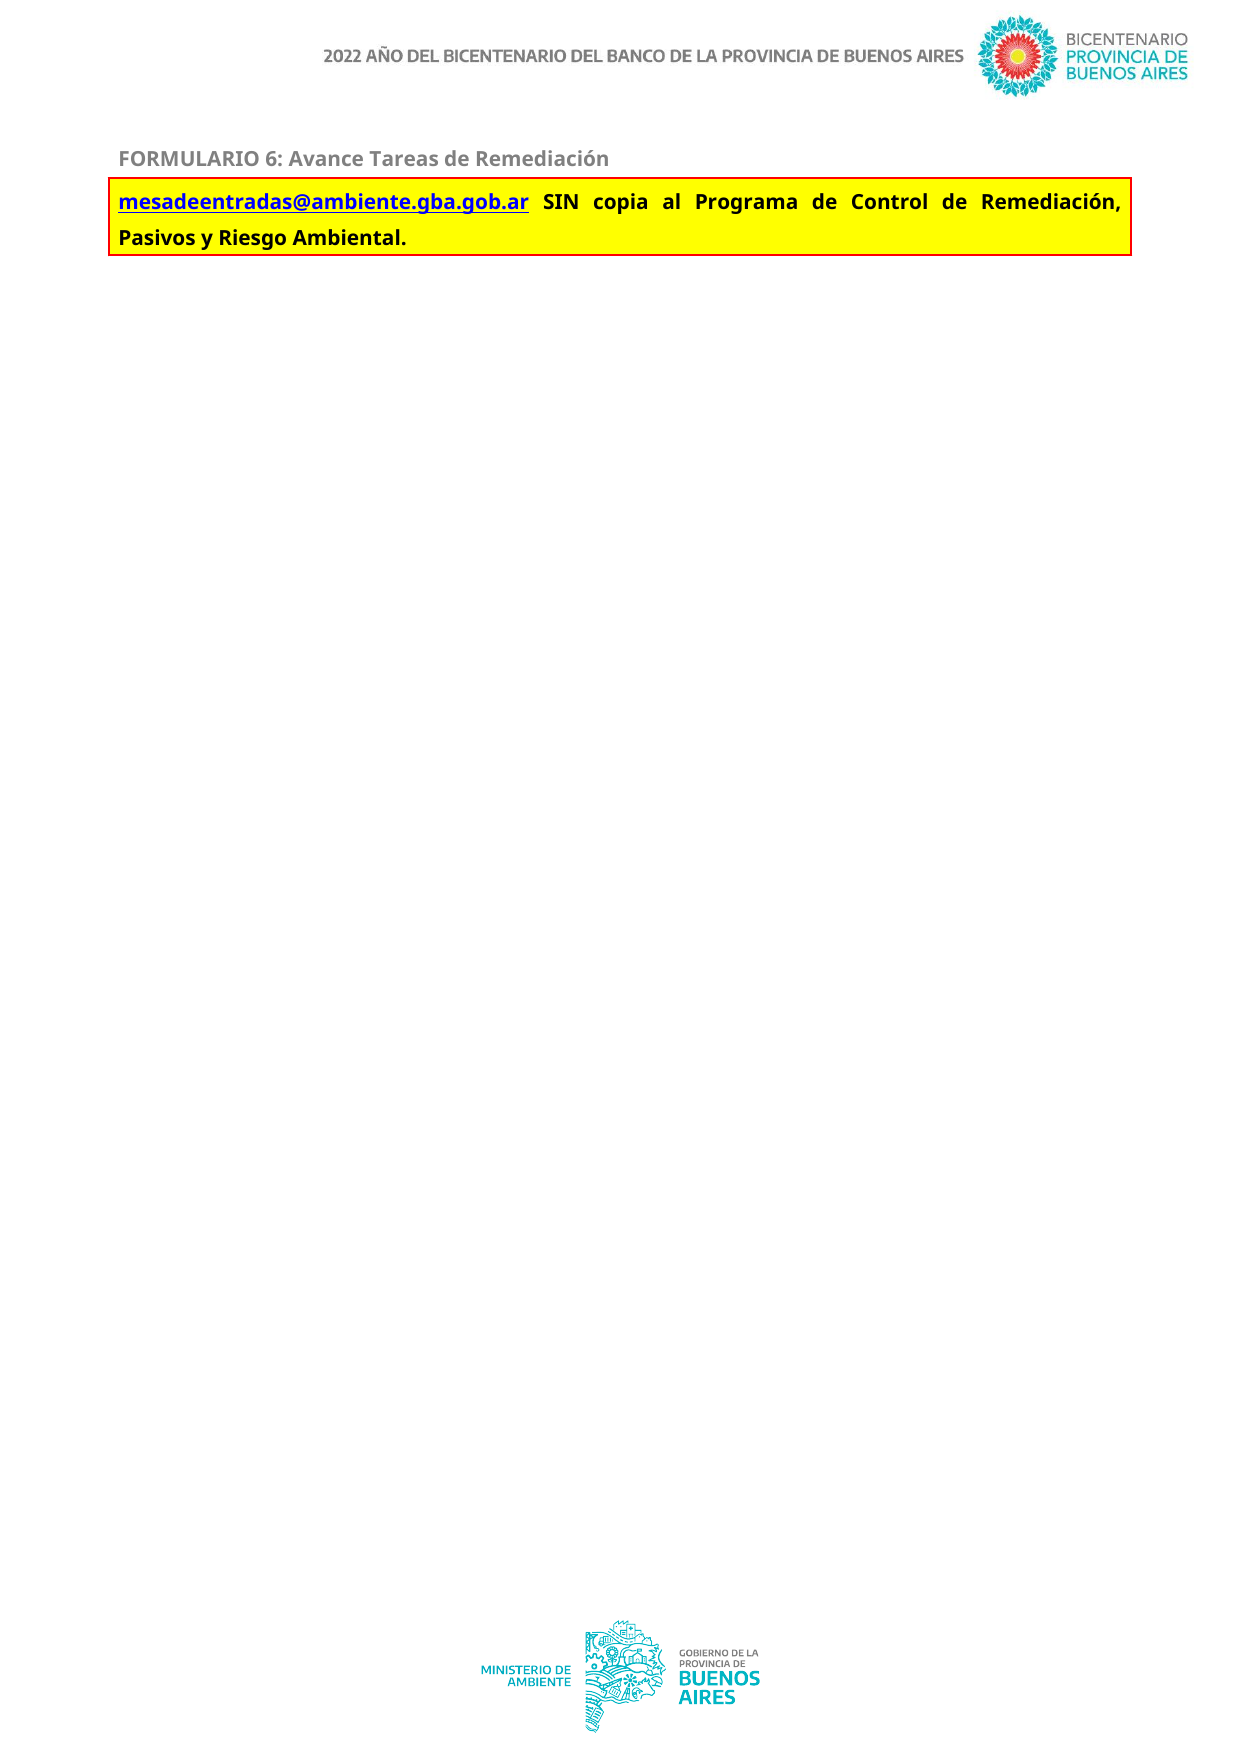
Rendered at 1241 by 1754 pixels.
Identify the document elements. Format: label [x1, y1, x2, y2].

picture [316, 0, 1196, 106]
picture [467, 1618, 774, 1737]
text [110, 179, 1130, 254]
